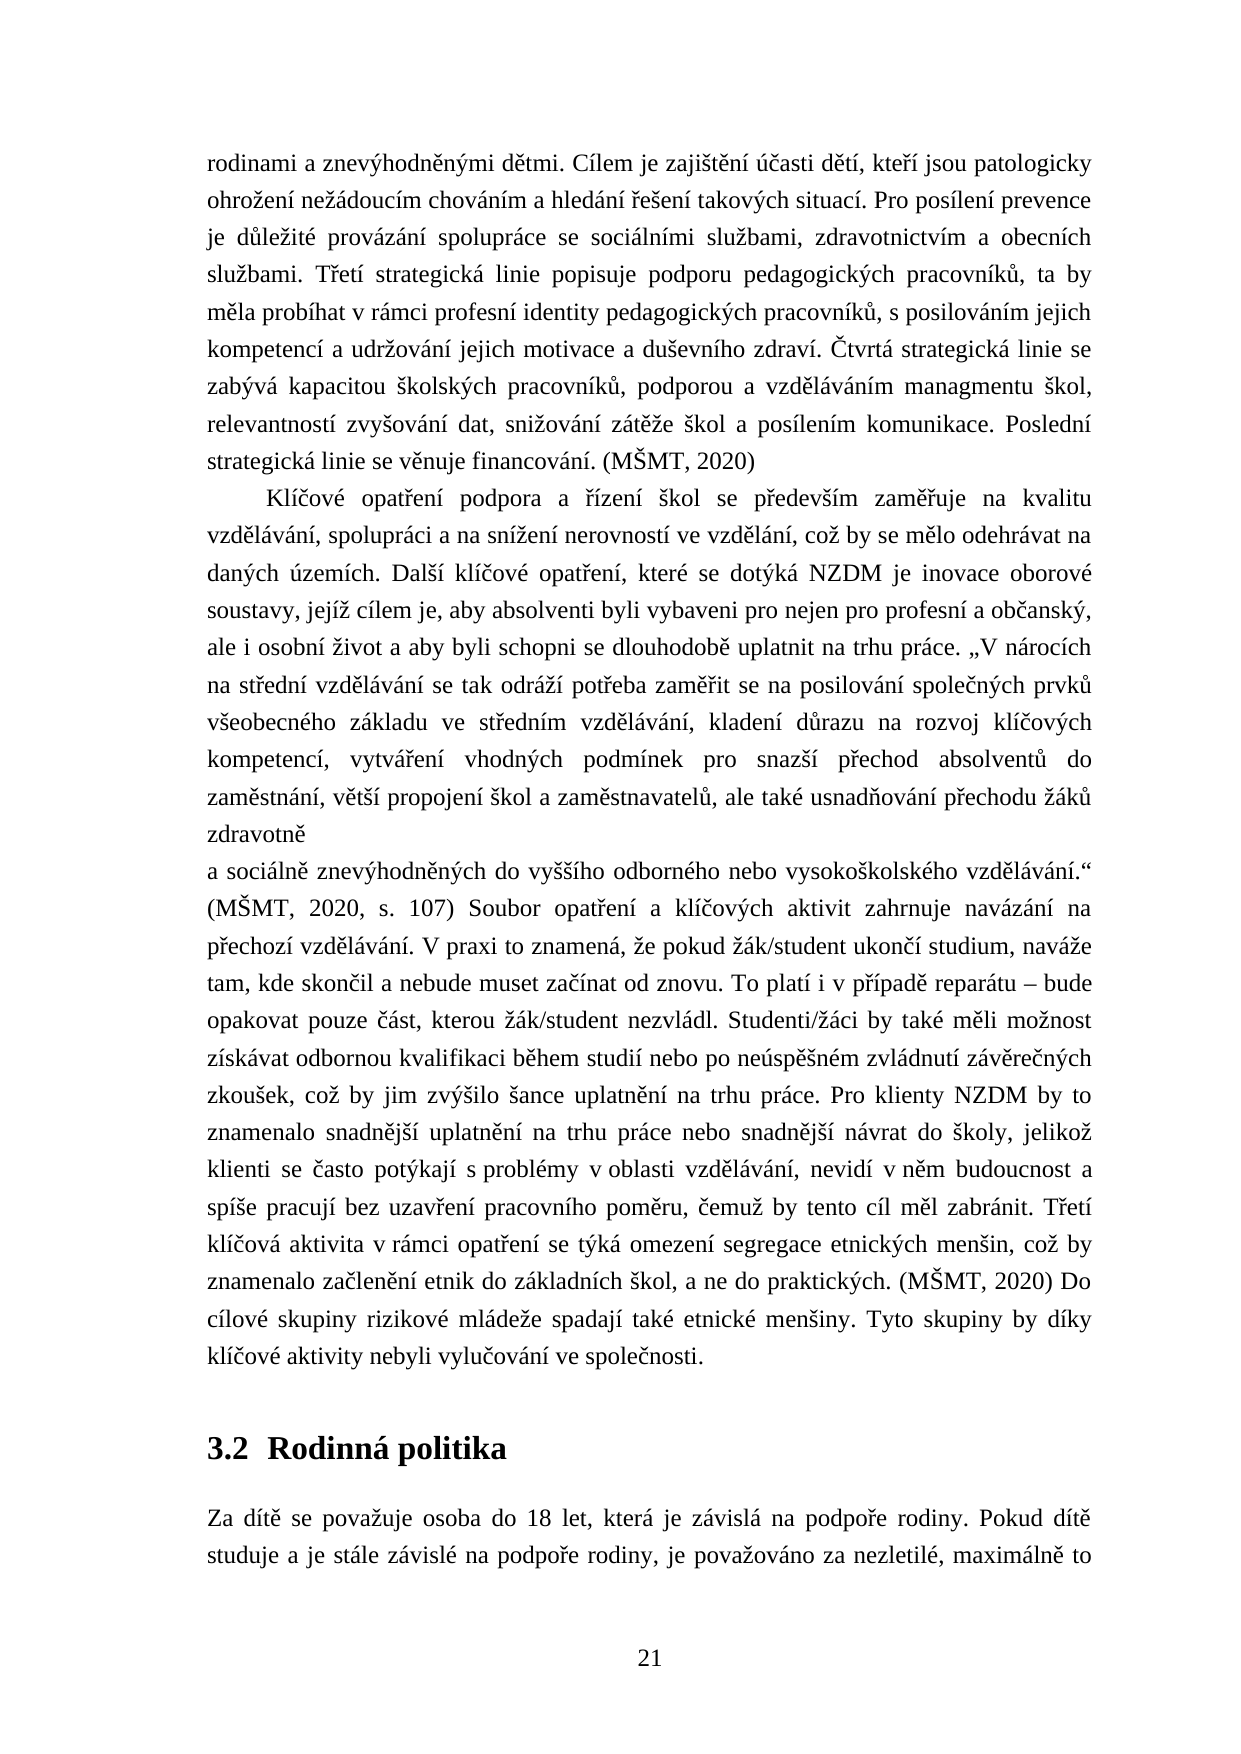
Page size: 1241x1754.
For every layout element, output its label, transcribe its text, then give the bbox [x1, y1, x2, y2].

text Klíčové opatření podpora a řízení škol se především zaměřuje na kvalitu vzdělávání, spolupráci a na snížení nerovností ve vzdělání, což by se mělo odehrávat na daných územích. Další klíčové opatření, které se dotýká NZDM je inovace oborové soustavy, jejíž cílem je, aby absolventi byli vybaveni pro nejen pro profesní a občanský, ale i osobní život a aby byli schopni se dlouhodobě uplatnit na trhu práce. „V nárocích na střední vzdělávání se tak odráží potřeba zaměřit se na posilování společných prvků všeobecného základu ve středním vzdělávání, kladení důrazu na rozvoj klíčových kompetencí, vytváření vhodných podmínek pro snazší přechod absolventů do zaměstnání, větší propojení škol a zaměstnavatelů, ale také usnadňování přechodu žáků zdravotně a sociálně znevýhodněných do vyššího odborného nebo vysokoškolského vzdělávání.“ (MŠMT, 2020, s. 107) Soubor opatření a klíčových aktivit zahrnuje navázání na přechozí vzdělávání. V praxi to znamená, že pokud žák/student ukončí studium, naváže tam, kde skončil a nebude muset začínat od znovu. To platí i v případě reparátu – bude opakovat pouze část, kterou žák/student nezvládl. Studenti/žáci by také měli možnost získávat odbornou kvalifikaci během studií nebo po neúspěšném zvládnutí závěrečných zkoušek, což by jim zvýšilo šance uplatnění na trhu práce. Pro klienty NZDM by to znamenalo snadnější uplatnění na trhu práce nebo snadnější návrat do školy, jelikož klienti se často potýkají s problémy v oblasti vzdělávání, nevidí v něm budoucnost a spíše pracují bez uzavření pracovního poměru, čemuž by tento cíl měl zabránit. Třetí klíčová aktivita v rámci opatření se týká omezení segregace etnických menšin, což by znamenalo začlenění etnik do základních škol, a ne do praktických. (MŠMT, 2020) Do cílové skupiny rizikové mládeže spadají také etnické menšiny. Tyto skupiny by díky klíčové aktivity nebyli vylučování ve společnosti. [207, 483, 1092, 1370]
subtitle Rodinná politika [207, 1428, 1092, 1467]
